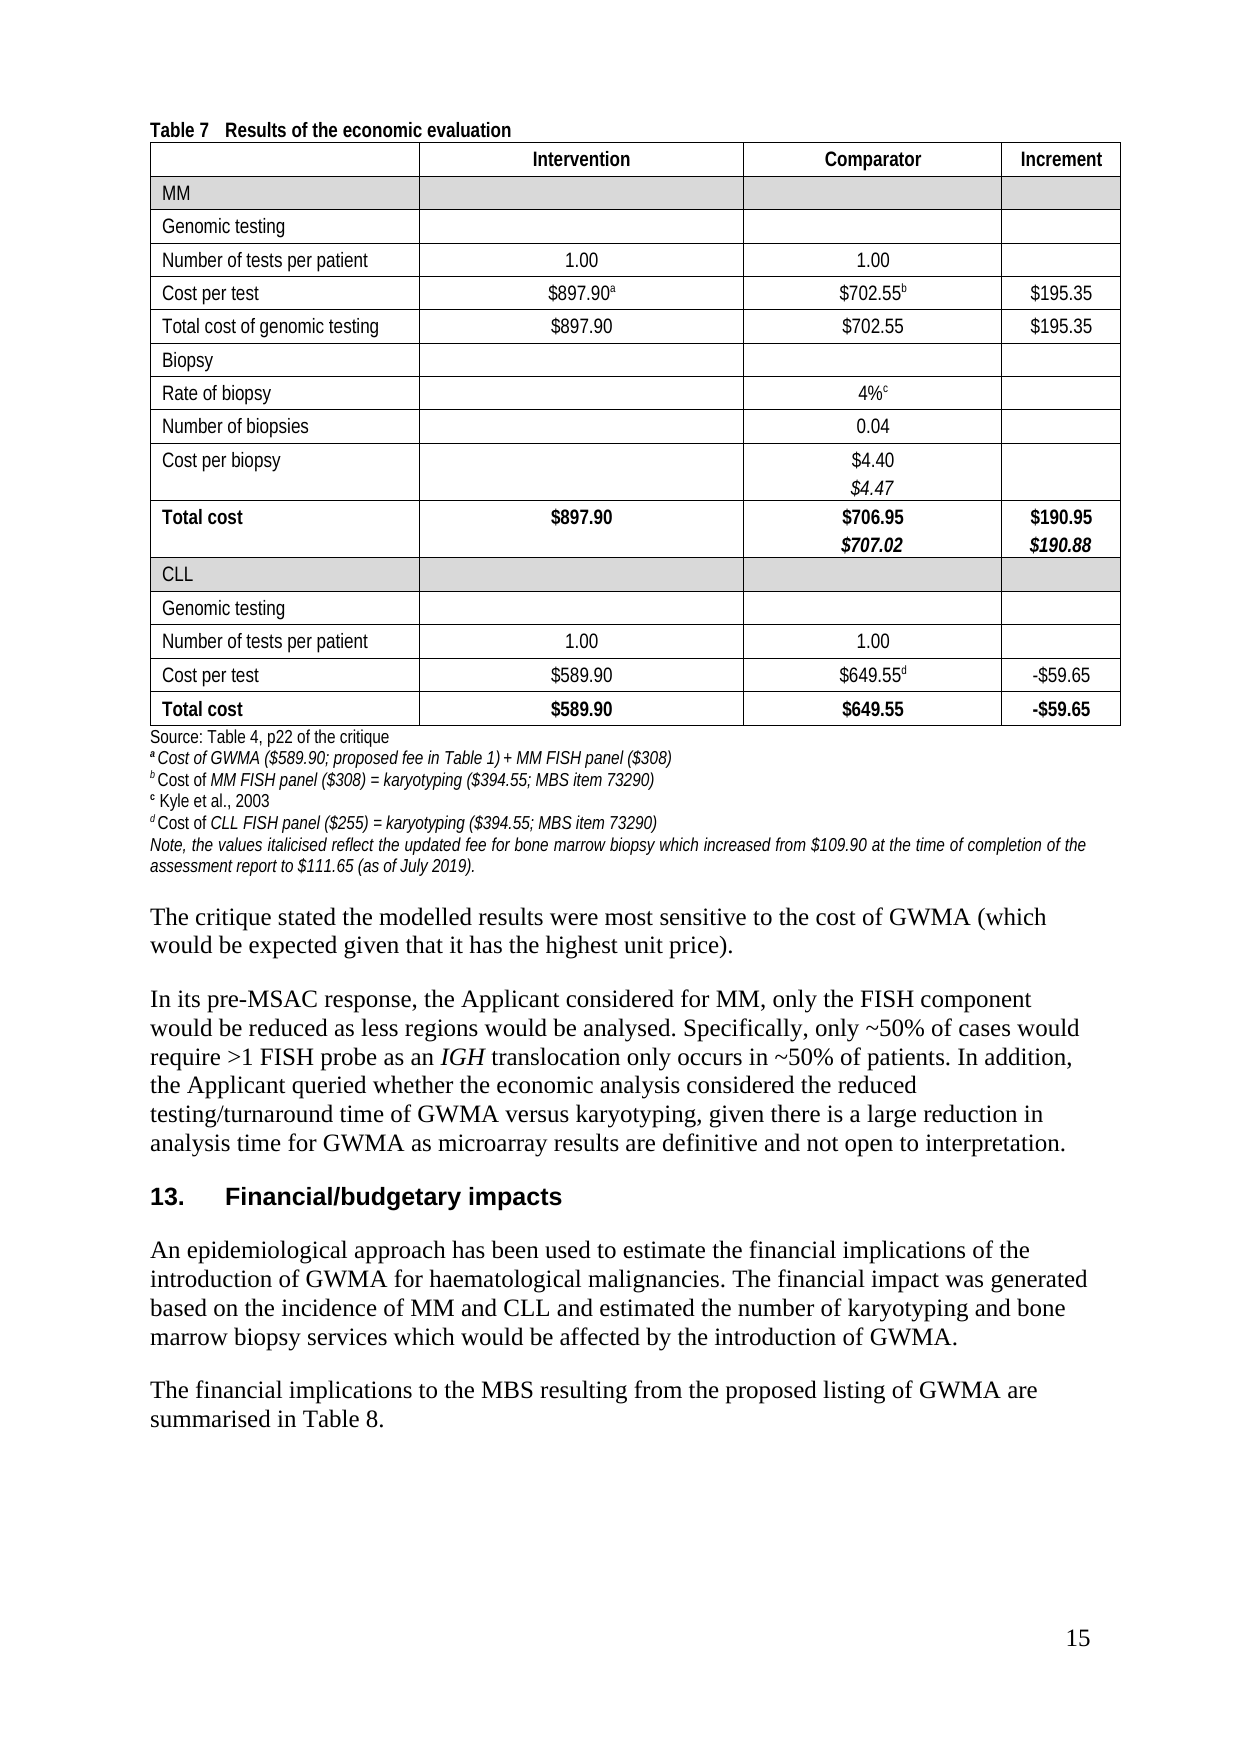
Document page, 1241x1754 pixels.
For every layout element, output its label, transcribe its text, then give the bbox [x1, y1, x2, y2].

table_cell $702.55 [744, 310, 1001, 342]
table_header [151, 143, 419, 176]
text d Cost of CLL FISH panel ($255) = karyotyping ($394.55; MBS item 73290) [150, 812, 1090, 833]
table_cell $589.90 [420, 692, 743, 724]
table_cell [1002, 177, 1120, 209]
table_cell [744, 558, 1001, 591]
table_cell 1.00 [420, 625, 743, 658]
table_cell [1002, 558, 1120, 591]
table_cell Total cost of genomic testing [151, 310, 419, 342]
table_cell $195.35 [1002, 277, 1120, 309]
table_cell Cost per test [151, 277, 419, 309]
table_cell [1002, 244, 1120, 276]
table_cell [420, 344, 743, 376]
table_cell Total cost [151, 501, 419, 557]
table_cell [1002, 344, 1120, 376]
table_header Comparator [744, 143, 1001, 176]
table_cell [1002, 625, 1120, 658]
text Source: Table 4, p22 of the critique [150, 726, 1090, 747]
text In its pre-MSAC response, the Applicant considered for MM, only the FISH component would be reduced as less regions would be analysed. Specifically, only ~50% of cases would require >1 FISH probe as an IGH translocation only occurs in ~50% of patients. In addition, the Applicant queried whether the economic analysis considered the reduced testing/turnaround time of GWMA versus karyotyping, given there is a large reduction in analysis time for GWMA as microarray results are definitive and not open to interpretation. [150, 984, 1090, 1157]
table_cell [420, 592, 743, 624]
table_cell -$59.65 [1002, 659, 1120, 691]
table_header Intervention [420, 143, 743, 176]
table_cell $589.90 [420, 659, 743, 691]
table_cell 1.00 [744, 625, 1001, 658]
text The critique stated the modelled results were most sensitive to the cost of GWMA (which would be expected given that it has the highest unit price). [150, 902, 1090, 959]
table_cell Number of tests per patient [151, 244, 419, 276]
table_cell [420, 177, 743, 209]
text c Kyle et al., 2003 [150, 790, 1090, 812]
table_cell [420, 558, 743, 591]
table_cell Genomic testing [151, 592, 419, 624]
table_cell $190.95 $190.88 [1002, 501, 1120, 557]
table_cell 4%c [744, 377, 1001, 409]
table_cell $649.55d [744, 659, 1001, 691]
table_cell [744, 210, 1001, 242]
table_cell [744, 177, 1001, 209]
table_cell [1002, 444, 1120, 500]
table_cell [1002, 410, 1120, 442]
table_cell $649.55 [744, 692, 1001, 724]
subtitle Financial/budgetary impacts [150, 1182, 1090, 1210]
table_cell 0.04 [744, 410, 1001, 442]
table_cell CLL [151, 558, 419, 591]
table_cell $4.40 $4.47 [744, 444, 1001, 500]
table_cell [420, 377, 743, 409]
table_cell [744, 592, 1001, 624]
table_cell Number of tests per patient [151, 625, 419, 658]
table_cell -$59.65 [1002, 692, 1120, 724]
table_cell Genomic testing [151, 210, 419, 242]
text b Cost of MM FISH panel ($308) = karyotyping ($394.55; MBS item 73290) [150, 769, 1090, 790]
table_cell [744, 344, 1001, 376]
text An epidemiological approach has been used to estimate the financial implications of the introduction of GWMA for haematological malignancies. The financial impact was generated based on the incidence of MM and CLL and estimated the number of karyotyping and bone marrow biopsy services which would be affected by the introduction of GWMA. [150, 1235, 1090, 1350]
text a Cost of GWMA ($589.90; proposed fee in Table 1) + MM FISH panel ($308) [150, 747, 1090, 769]
table_cell [1002, 592, 1120, 624]
table_cell Cost per biopsy [151, 444, 419, 500]
table_cell MM [151, 177, 419, 209]
table_cell [420, 444, 743, 500]
text The financial implications to the MBS resulting from the proposed listing of GWMA are summarised in Table 8. [150, 1375, 1090, 1433]
table_cell $195.35 [1002, 310, 1120, 342]
table_header Increment [1002, 143, 1120, 176]
table_cell [420, 410, 743, 442]
table_cell $897.90 [420, 501, 743, 557]
table_cell 1.00 [420, 244, 743, 276]
table_cell Total cost [151, 692, 419, 724]
text Table 7 Results of the economic evaluation [150, 118, 1090, 142]
table_cell [1002, 210, 1120, 242]
table_cell $706.95 $707.02 [744, 501, 1001, 557]
table_cell $702.55b [744, 277, 1001, 309]
table_cell $897.90 [420, 310, 743, 342]
table_cell Biopsy [151, 344, 419, 376]
table_cell Number of biopsies [151, 410, 419, 442]
table_cell [1002, 377, 1120, 409]
text Note, the values italicised reflect the updated fee for bone marrow biopsy which increased from $109.90 at the time of completion of the assessment report to $111.65 (as of July 2019). [150, 833, 1090, 877]
table_cell Rate of biopsy [151, 377, 419, 409]
table_cell $897.90a [420, 277, 743, 309]
table_cell [420, 210, 743, 242]
table_cell Cost per test [151, 659, 419, 691]
table_cell 1.00 [744, 244, 1001, 276]
